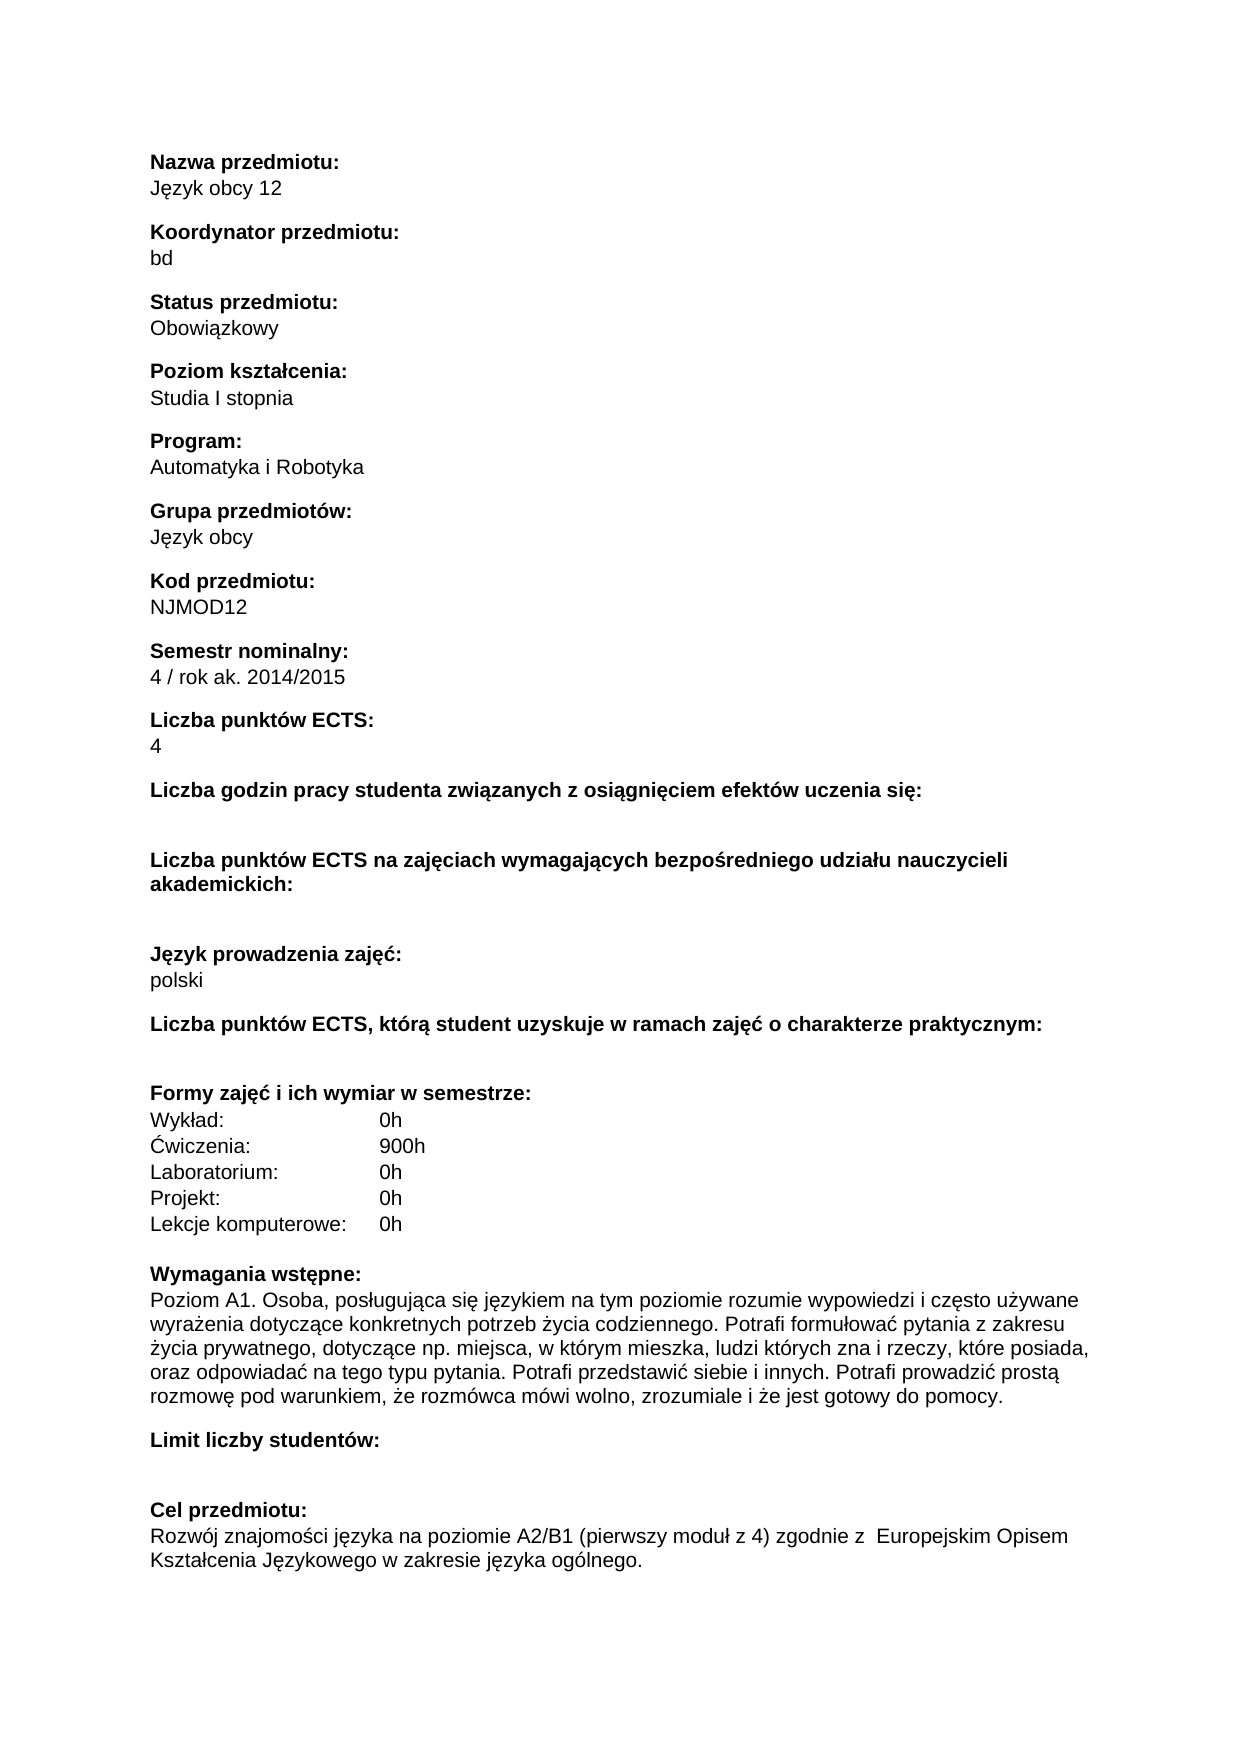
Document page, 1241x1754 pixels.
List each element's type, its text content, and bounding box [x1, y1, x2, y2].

text Wymagania wstępne: [150, 1262, 1090, 1286]
text Liczba punktów ECTS, którą student uzyskuje w ramach zajęć o charakterze praktycznym: [150, 1011, 1090, 1035]
text Język obcy 12 [150, 176, 1090, 200]
text Status przedmiotu: [150, 289, 1090, 313]
text 4 / rok ak. 2014/2015 [150, 664, 1090, 688]
text Obowiązkowy [150, 316, 1090, 339]
table_cell Laboratorium: [140, 1160, 367, 1184]
text Koordynator przedmiotu: [150, 220, 1090, 244]
text Język prowadzenia zajęć: [150, 942, 1090, 966]
table_cell 0h [369, 1210, 597, 1236]
table_header 0h [369, 1108, 597, 1132]
table_cell 0h [369, 1184, 597, 1210]
table_cell Projekt: [140, 1186, 367, 1210]
text Liczba punktów ECTS na zajęciach wymagających bezpośredniego udziału nauczycieli akademickich: [150, 848, 1090, 896]
text Liczba godzin pracy studenta związanych z osiągnięciem efektów uczenia się: [150, 778, 1090, 802]
text Cel przedmiotu: [150, 1497, 1090, 1521]
text Limit liczby studentów: [150, 1428, 1090, 1452]
table_cell 900h [369, 1132, 597, 1158]
text bd [150, 246, 1090, 270]
text NJMOD12 [150, 595, 1090, 619]
table_cell Lekcje komputerowe: [140, 1212, 367, 1236]
text polski [150, 968, 1090, 992]
text Grupa przedmiotów: [150, 499, 1090, 523]
text Studia I stopnia [150, 385, 1090, 409]
text Kod przedmiotu: [150, 569, 1090, 593]
text Język obcy [150, 525, 1090, 549]
text Poziom A1. Osoba, posługująca się językiem na tym poziomie rozumie wypowiedzi i często używane wyrażenia dotyczące konkretnych potrzeb życia codziennego. Potrafi formułować pytania z zakresu życia prywatnego, dotyczące np. miejsca, w którym mieszka, ludzi których zna i rzeczy, które posiada, oraz odpowiadać na tego typu pytania. Potrafi przedstawić siebie i innych. Potrafi prowadzić prostą rozmowę pod warunkiem, że rozmówca mówi wolno, zrozumiale i że jest gotowy do pomocy. [150, 1288, 1090, 1408]
text Rozwój znajomości języka na poziomie A2/B1 (pierwszy moduł z 4) zgodnie z Europejskim Opisem Kształcenia Językowego w zakresie języka ogólnego. [150, 1523, 1090, 1571]
text Program: [150, 429, 1090, 453]
text 4 [150, 734, 1090, 758]
table_cell 0h [369, 1158, 597, 1184]
text Formy zajęć i ich wymiar w semestrze: [150, 1081, 1090, 1105]
text Poziom kształcenia: [150, 359, 1090, 383]
table_cell Ćwiczenia: [140, 1134, 367, 1158]
table_header Wykład: [140, 1108, 367, 1132]
text Nazwa przedmiotu: [150, 150, 1090, 174]
text Semestr nominalny: [150, 638, 1090, 662]
text Liczba punktów ECTS: [150, 708, 1090, 732]
text Automatyka i Robotyka [150, 455, 1090, 479]
